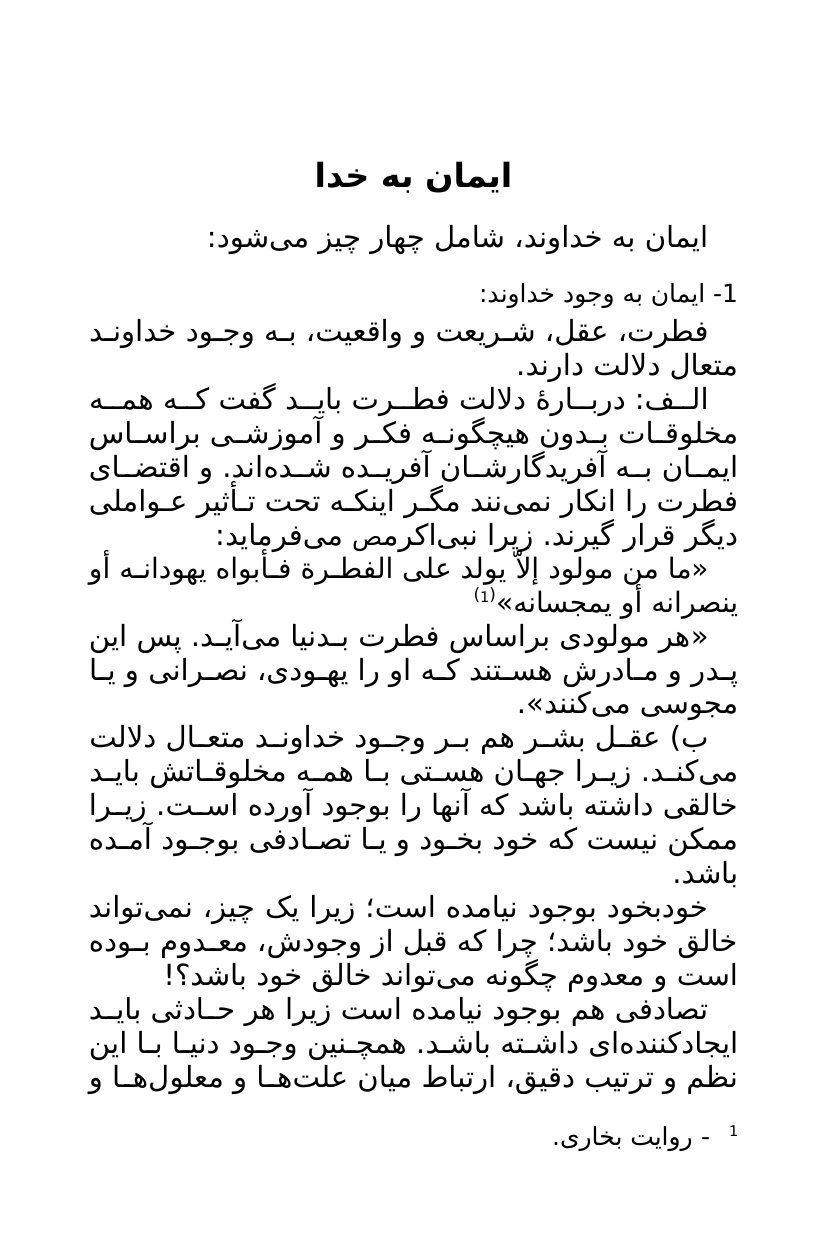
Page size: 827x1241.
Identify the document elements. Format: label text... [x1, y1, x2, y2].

text ایمان به خداوند، شامل چهار چیز می‌شود: [89, 220, 738, 254]
text ایمان به خدا [89, 156, 738, 195]
text ب) عقل بشر هم بر وجود خداوند متعال دلالت می‌کند. زیرا جهان هستی با همه مخلوقاتش باید خالقی داشته باشد که آنها را بوجود آورده است. زیرا ممکن نیست که خود بخود و یا تصادفی بوجود آمده باشد. [89, 721, 738, 891]
text خودبخود بوجود نیامده است؛ زیرا یک چیز، نمی‌تواند خالق خود باشد؛ چرا که قبل از وجودش، معدوم بوده است و معدوم چگونه می‌تواند خالق خود باشد؟! [89, 891, 738, 992]
text «هر مولودی براساس فطرت بدنیا می‌آید. پس این پدر و مادرش هستند که او را یهودی، نصرانی و یا مجوسی می‌کنند». [89, 619, 738, 721]
text الف: دربارۀ دلالت فطرت باید گفت که همه مخلوقات بدون هیچگونه فکر و آموزشی براساس ایمان به آفریدگارشان آفریده شده‌اند. و اقتضای فطرت را انکار نمی‌نند مگر اینکه تحت تأثیر عواملی دیگر قرار گیرند. زیرا نبی‌اکرمص می‌فرماید: [89, 382, 738, 552]
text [89, 992, 738, 1094]
text فطرت، عقل، شریعت و واقعیت، به وجود خداوند متعال دلالت دارند. [89, 314, 738, 382]
text «ما من مولود إلاّ يولد علی الفطرة فأبواه يهودانه أو ينصرانه أو يمجسانه»() [89, 552, 738, 619]
text 1- ایمان به وجود خداوند: [89, 279, 738, 308]
